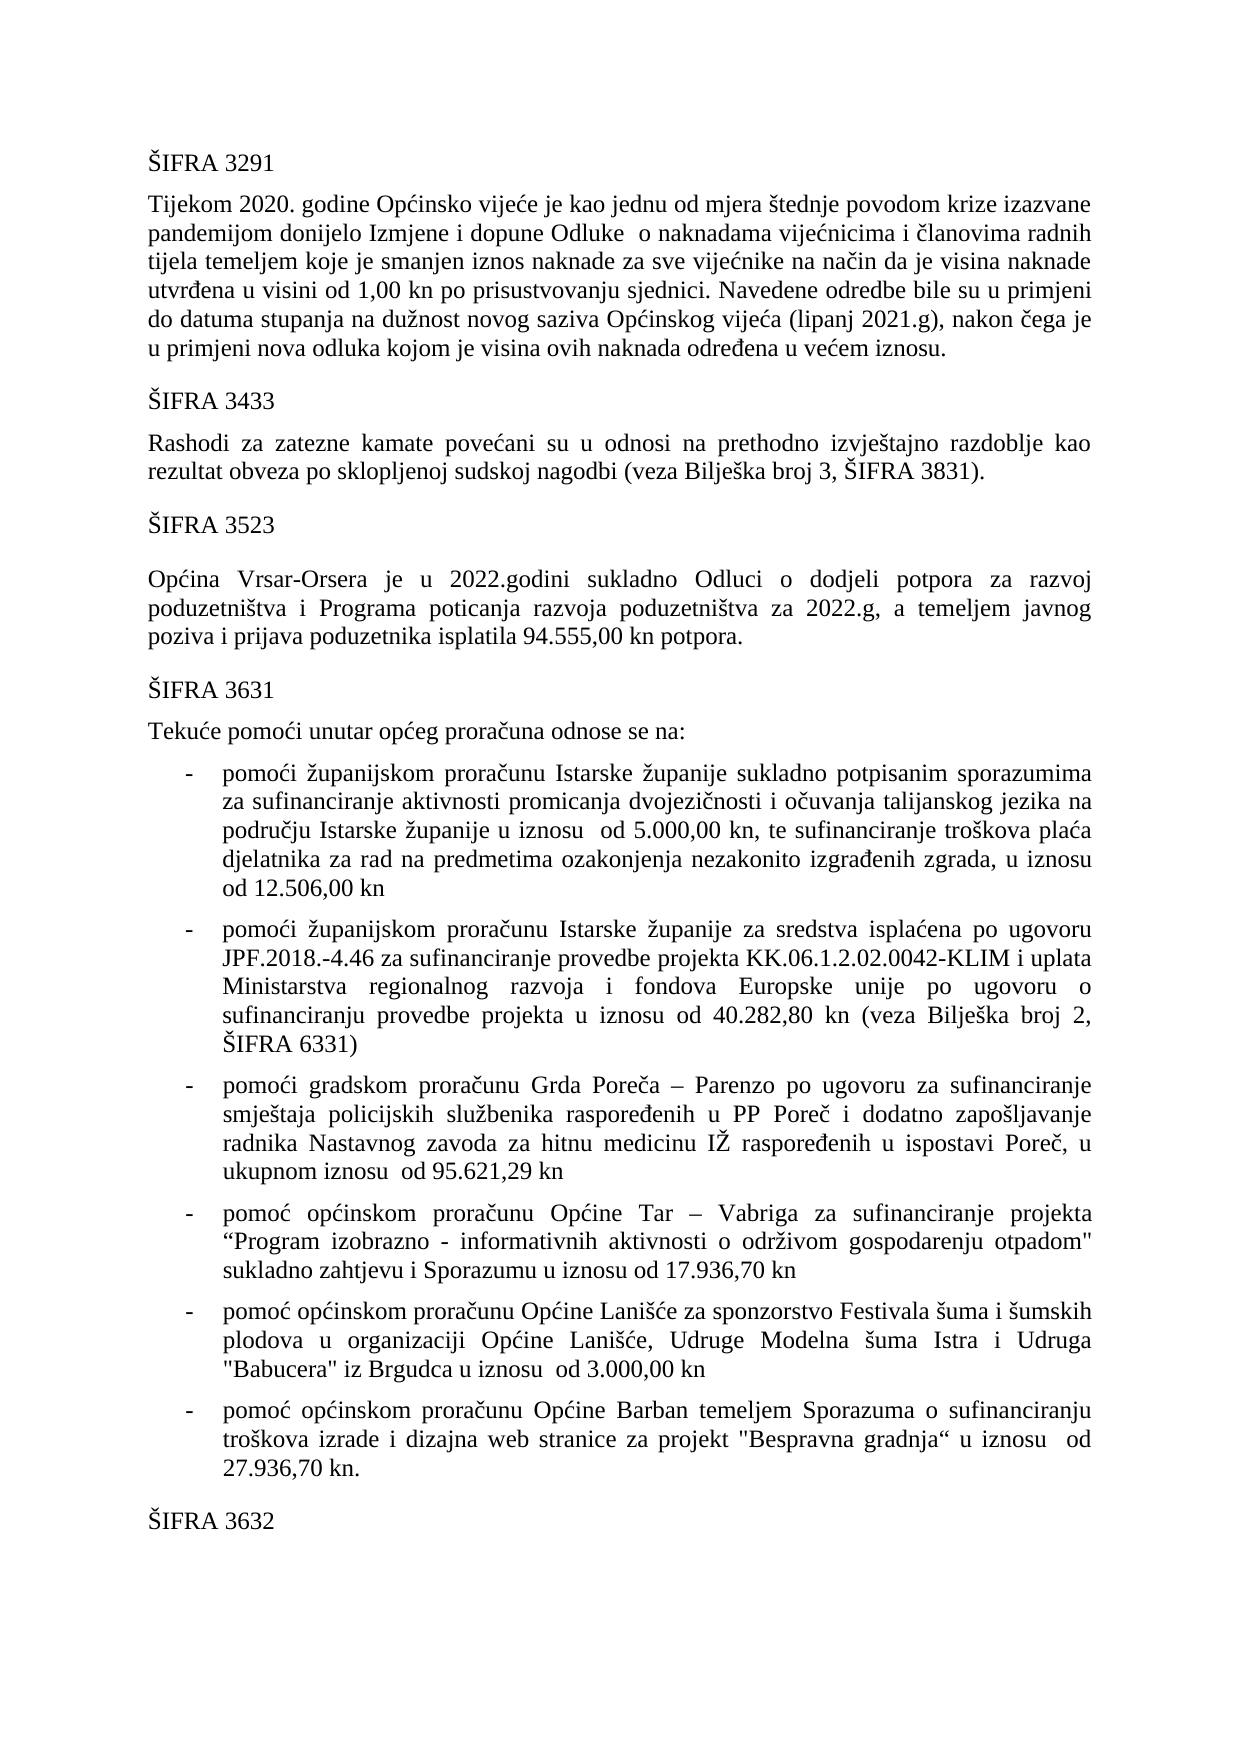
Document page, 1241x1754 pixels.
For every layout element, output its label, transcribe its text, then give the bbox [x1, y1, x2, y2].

text Rashodi za zatezne kamate povećani su u odnosi na prethodno izvještajno razdoblje kao rezultat obveza po sklopljenoj sudskoj nagodbi (veza Bilješka broj 3, ŠIFRA 3831). [148, 428, 1093, 485]
text Tijekom 2020. godine Općinsko vijeće je kao jednu od mjera štednje povodom krize izazvane pandemijom donijelo Izmjene i dopune Odluke o naknadama vijećnicima i članovima radnih tijela temeljem koje je smanjen iznos naknade za sve vijećnike na način da je visina naknade utvrđena u visini od 1,00 kn po prisustvovanju sjednici. Navedene odredbe bile su u primjeni do datuma stupanja na dužnost novog saziva Općinskog vijeća (lipanj 2021.g), nakon čega je u primjeni nova odluka kojom je visina ovih naknada određena u većem iznosu. [148, 189, 1093, 361]
text ŠIFRA 3291 [148, 148, 1093, 176]
text ŠIFRA 3523 [148, 510, 1093, 539]
list pomoć općinskom proračunu Općine Tar – Vabriga za sufinanciranje projekta “Program izobrazno - informativnih aktivnosti o održivom gospodarenju otpadom" sukladno zahtjevu i Sporazumu u iznosu od 17.936,70 kn [185, 1198, 1093, 1284]
list pomoć općinskom proračunu Općine Barban temeljem Sporazuma o sufinanciranju troškova izrade i dizajna web stranice za projekt "Bespravna gradnja“ u iznosu od 27.936,70 kn. [185, 1395, 1093, 1481]
list pomoći županijskom proračunu Istarske županije sukladno potpisanim sporazumima za sufinanciranje aktivnosti promicanja dvojezičnosti i očuvanja talijanskog jezika na području Istarske županije u iznosu od 5.000,00 kn, te sufinanciranje troškova plaća djelatnika za rad na predmetima ozakonjenja nezakonito izgrađenih zgrada, u iznosu od 12.506,00 kn [185, 758, 1093, 901]
list pomoći gradskom proračunu Grda Poreča – Parenzo po ugovoru za sufinanciranje smještaja policijskih službenika raspoređenih u PP Poreč i dodatno zapošljavanje radnika Nastavnog zavoda za hitnu medicinu IŽ raspoređenih u ispostavi Poreč, u ukupnom iznosu od 95.621,29 kn [185, 1070, 1093, 1185]
text Općina Vrsar-Orsera je u 2022.godini sukladno Odluci o dodjeli potpora za razvoj poduzetništva i Programa poticanja razvoja poduzetništva za 2022.g, a temeljem javnog poziva i prijava poduzetnika isplatila 94.555,00 kn potpora. [148, 564, 1093, 650]
list pomoći županijskom proračunu Istarske županije za sredstva isplaćena po ugovoru JPF.2018.-4.46 za sufinanciranje provedbe projekta KK.06.1.2.02.0042-KLIM i uplata Ministarstva regionalnog razvoja i fondova Europske unije po ugovoru o sufinanciranju provedbe projekta u iznosu od 40.282,80 kn (veza Bilješka broj 2, ŠIFRA 6331) [185, 914, 1093, 1058]
text ŠIFRA 3433 [148, 386, 1093, 415]
text Tekuće pomoći unutar općeg proračuna odnose se na: [148, 716, 1093, 745]
text ŠIFRA 3632 [148, 1506, 1093, 1535]
list pomoć općinskom proračunu Općine Lanišće za sponzorstvo Festivala šuma i šumskih plodova u organizaciji Općine Lanišće, Udruge Modelna šuma Istra i Udruga "Babucera" iz Brgudca u iznosu od 3.000,00 kn [185, 1296, 1093, 1383]
text ŠIFRA 3631 [148, 675, 1093, 704]
